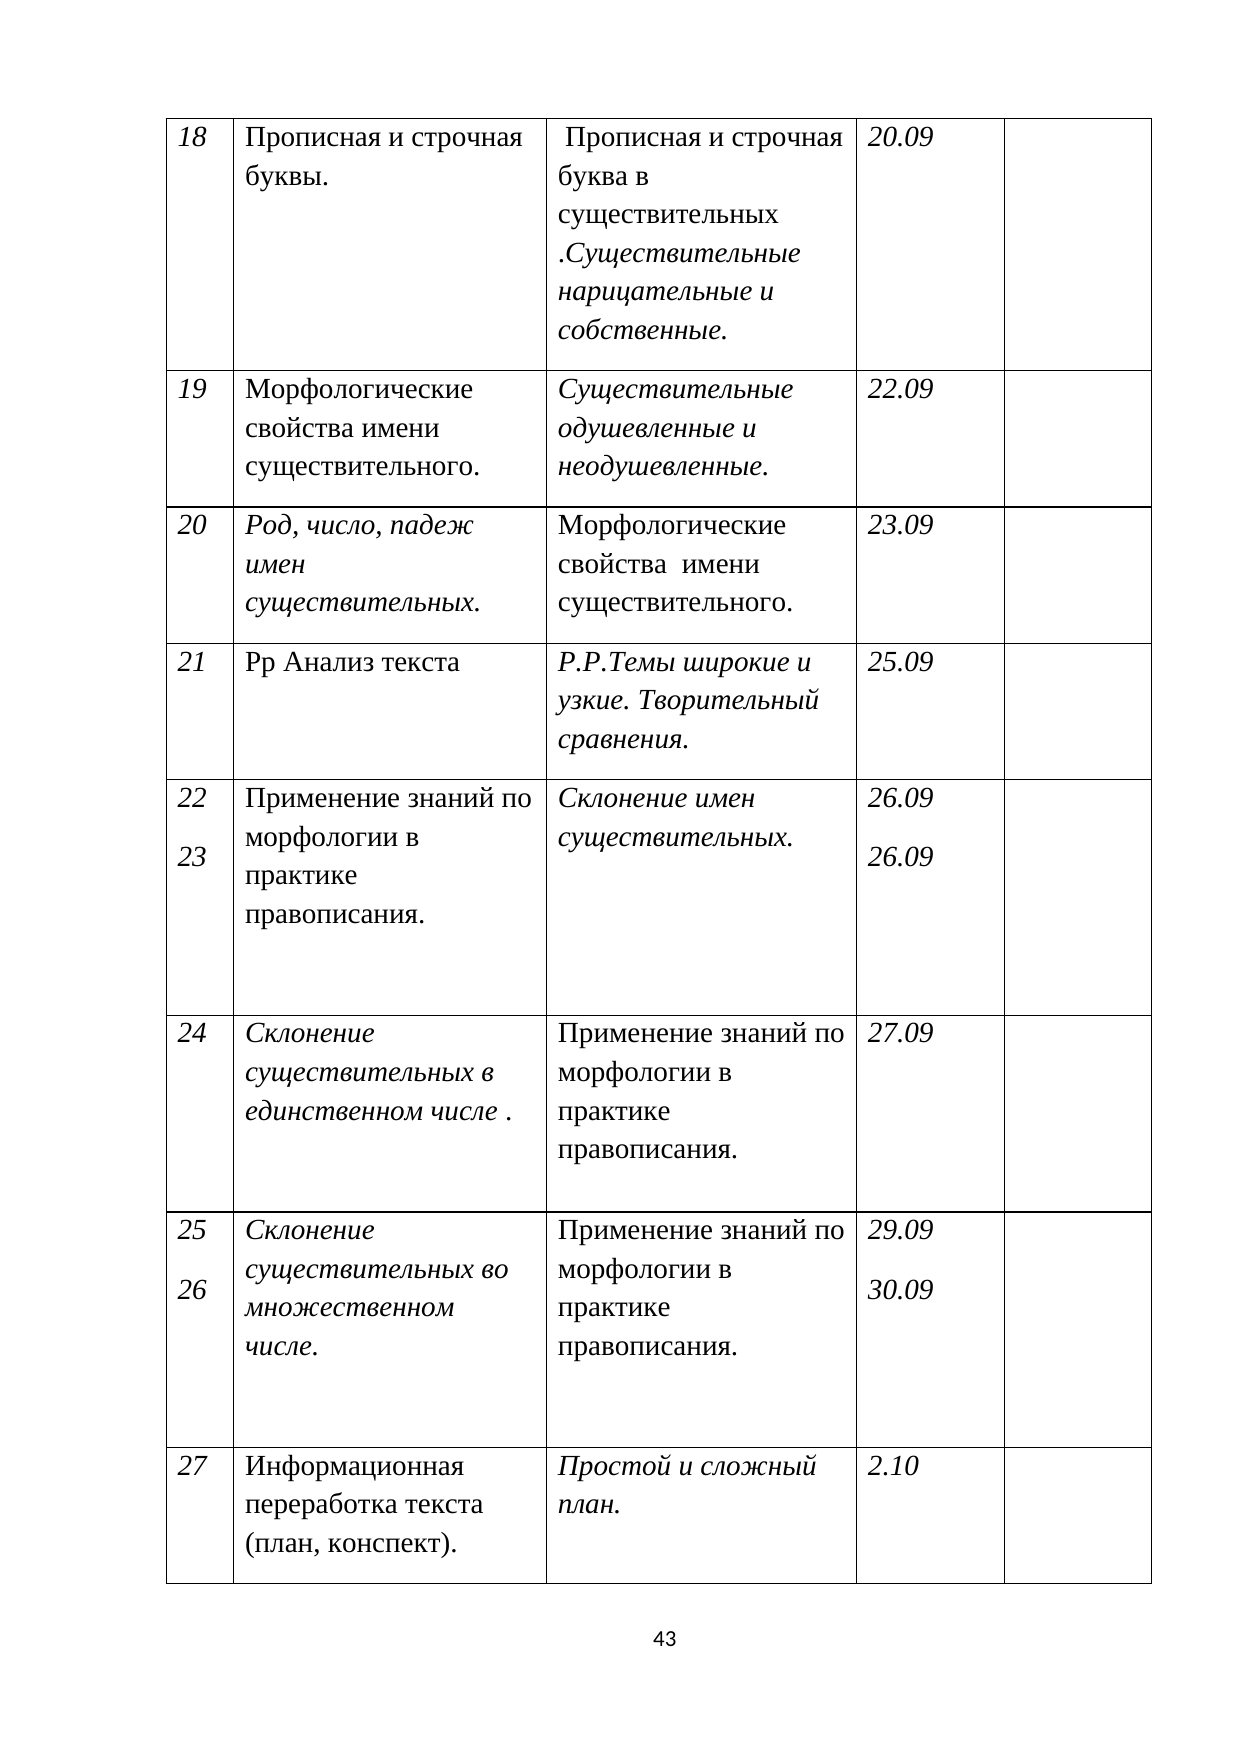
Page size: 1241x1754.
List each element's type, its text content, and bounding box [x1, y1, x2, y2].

table_cell 24 [167, 1016, 233, 1211]
table_cell 22.09 [857, 371, 1004, 506]
table_cell Рр Анализ текста [234, 644, 546, 779]
table_cell 27.09 [857, 1016, 1004, 1211]
table_cell [1005, 371, 1151, 506]
table_cell Морфологические свойства имени существительного. [547, 508, 856, 643]
table_cell Склонение имен существительных. [547, 780, 856, 1014]
table_cell 18 [167, 119, 233, 370]
table_cell Прописная и строчная буква в существительных.Существительные нарицательные и собственные. [547, 119, 856, 370]
table_cell [1005, 119, 1151, 370]
table_cell Применение знаний по морфологии в практике правописания. [234, 780, 546, 1014]
table_cell 25.09 [857, 644, 1004, 779]
table_cell 22 23 [167, 780, 233, 1014]
table_cell [1005, 1016, 1151, 1211]
table_cell Существительные одушевленные и неодушевленные. [547, 371, 856, 506]
table_cell Род, число, падеж имен существительных. [234, 508, 546, 643]
table_cell [1005, 780, 1151, 1014]
table_cell Морфологические свойства имени существительного. [234, 371, 546, 506]
table_cell Склонение существительных во множественном числе. [234, 1213, 546, 1447]
table_cell Применение знаний по морфологии в практике правописания. [547, 1016, 856, 1211]
table_cell [1005, 644, 1151, 779]
table_cell Применение знаний по морфологии в практике правописания. [547, 1213, 856, 1447]
table_cell [1005, 508, 1151, 643]
table_cell Информационная переработка текста (план, конспект). [234, 1448, 546, 1583]
table_cell [1005, 1213, 1151, 1447]
table_cell 20 [167, 508, 233, 643]
table_cell Склонение существительных в единственном числе . [234, 1016, 546, 1211]
table_cell Простой и сложный план. [547, 1448, 856, 1583]
table_cell Р.Р.Темы широкие и узкие. Творительный сравнения. [547, 644, 856, 779]
table_cell 21 [167, 644, 233, 779]
table_cell 2.10 [857, 1448, 1004, 1583]
table_cell 19 [167, 371, 233, 506]
table_cell 27 [167, 1448, 233, 1583]
table_cell 25 26 [167, 1213, 233, 1447]
table_cell 23.09 [857, 508, 1004, 643]
table_cell [1005, 1448, 1151, 1583]
table_cell 26.09 26.09 [857, 780, 1004, 1014]
table_cell 20.09 [857, 119, 1004, 370]
table_cell 29.09 30.09 [857, 1213, 1004, 1447]
table_cell Прописная и строчная буквы. [234, 119, 546, 370]
